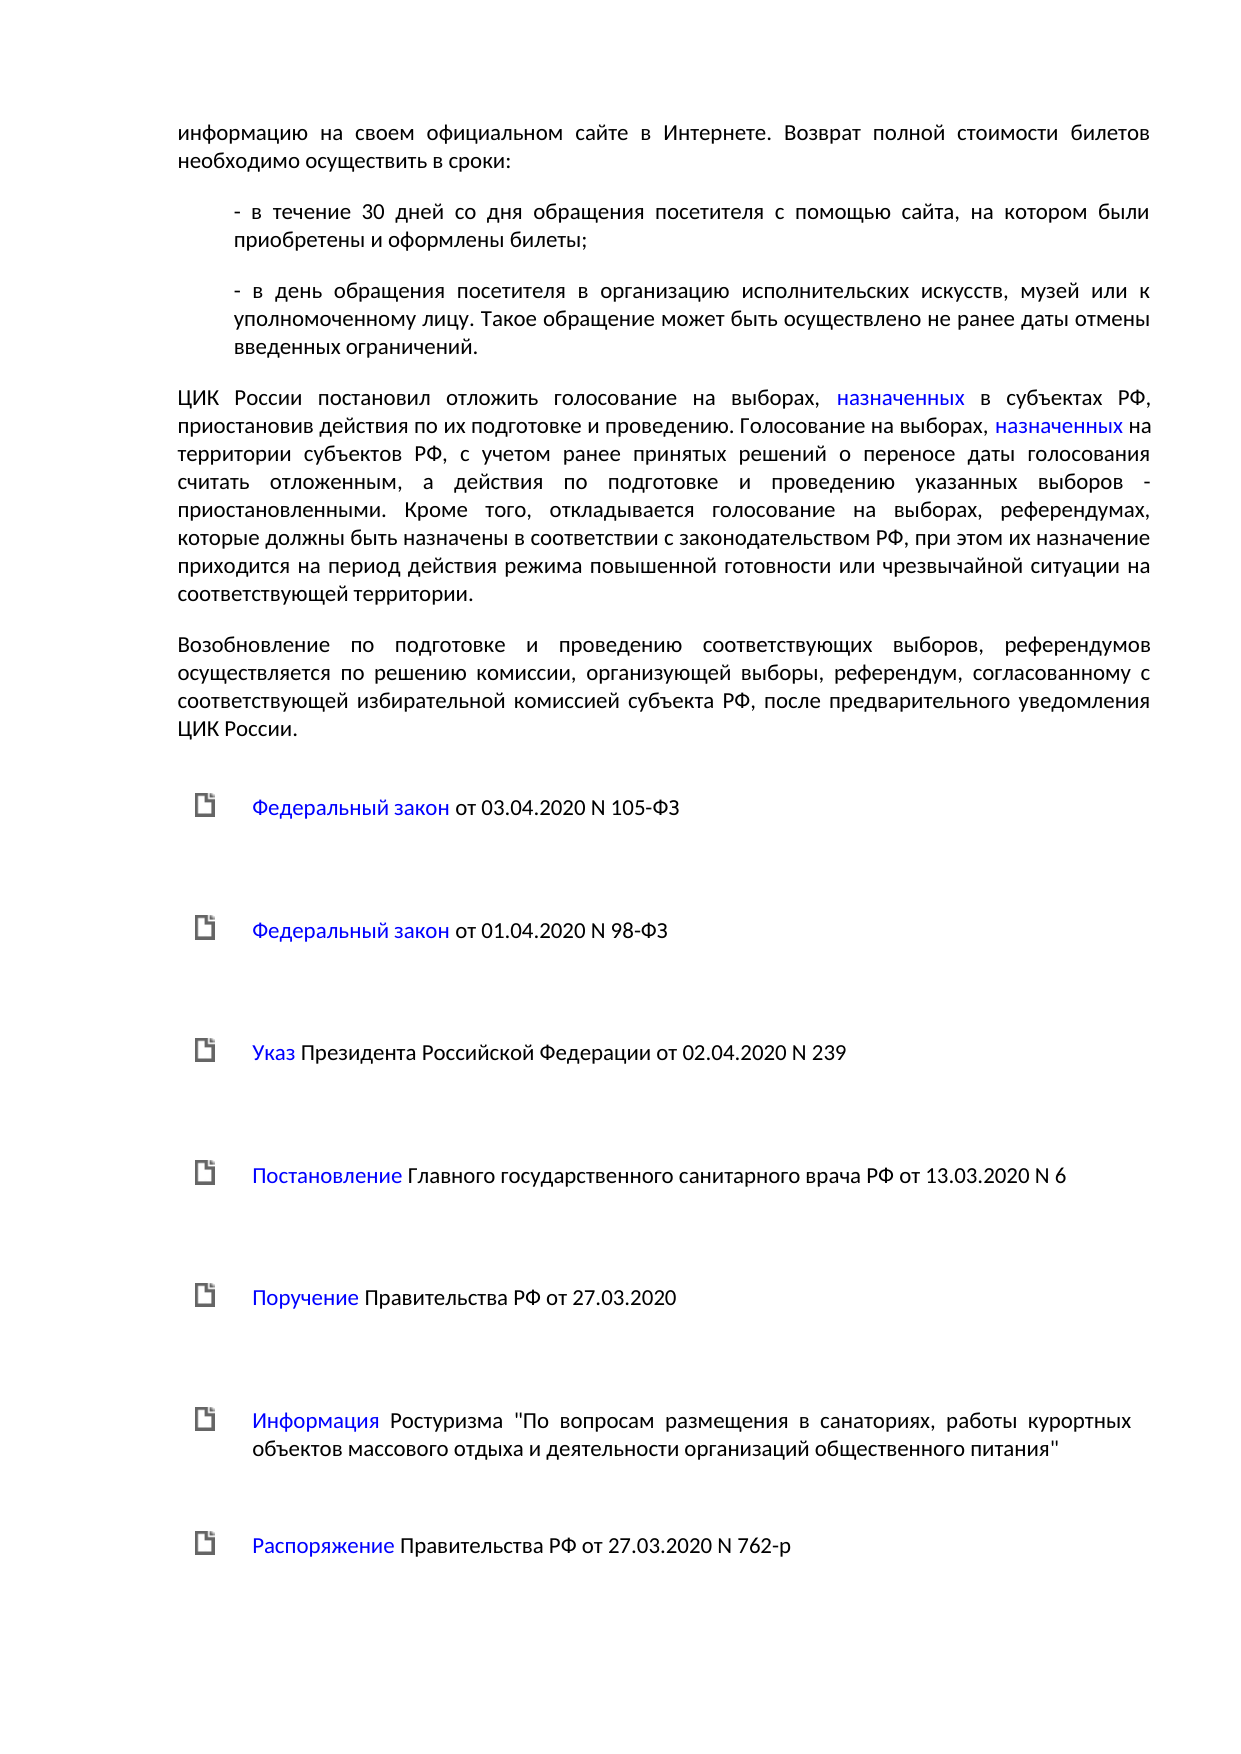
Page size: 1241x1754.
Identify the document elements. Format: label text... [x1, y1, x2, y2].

table_header Указ Президента Российской Федерации от 02.04.2020 N 239 [233, 1020, 1152, 1110]
picture [195, 1283, 215, 1307]
picture [195, 915, 215, 940]
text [177, 118, 1152, 174]
table_header Федеральный закон от 03.04.2020 N 105-ФЗ [233, 775, 1152, 865]
table_header Федеральный закон от 01.04.2020 N 98-ФЗ [233, 897, 1152, 987]
table_header [177, 775, 233, 865]
table_header [177, 1265, 233, 1355]
table_header Распоряжение Правительства РФ от 27.03.2020 N 762-р [233, 1513, 1152, 1603]
table_header Информация Ростуризма "По вопросам размещения в санаториях, работы курортных объектов массового отдыха и деятельности организаций общественного питания" [233, 1387, 1152, 1481]
picture [195, 1038, 215, 1062]
table_header Постановление Главного государственного санитарного врача РФ от 13.03.2020 N 6 [233, 1142, 1152, 1232]
picture [195, 1531, 215, 1555]
text - в течение 30 дней со дня обращения посетителя с помощью сайта, на котором были приобретены и оформлены билеты; [233, 197, 1152, 253]
table_header [177, 1387, 233, 1481]
picture [195, 1407, 215, 1431]
text ЦИК России постановил отложить голосование на выборах, назначенных в субъектах РФ, приостановив действия по их подготовке и проведению. Голосование на выборах, назначенных на территории субъектов РФ, с учетом ранее принятых решений о переносе даты голосования считать отложенным, а действия по подготовке и проведению указанных выборов - приостановленными. Кроме того, откладывается голосование на выборах, референдумах, которые должны быть назначены в соответствии с законодательством РФ, при этом их назначение приходится на период действия режима повышенной готовности или чрезвычайной ситуации на соответствующей территории. [177, 383, 1152, 607]
table_header [177, 1020, 233, 1110]
table_header [177, 1513, 233, 1603]
text Возобновление по подготовке и проведению соответствующих выборов, референдумов осуществляется по решению комиссии, организующей выборы, референдум, согласованному с соответствующей избирательной комиссией субъекта РФ, после предварительного уведомления ЦИК России. [177, 630, 1152, 742]
text - в день обращения посетителя в организацию исполнительских искусств, музей или к уполномоченному лицу. Такое обращение может быть осуществлено не ранее даты отмены введенных ограничений. [233, 276, 1152, 360]
table_header Поручение Правительства РФ от 27.03.2020 [233, 1265, 1152, 1355]
table_header [177, 897, 233, 987]
picture [195, 1160, 215, 1185]
table_header [177, 1142, 233, 1232]
picture [195, 793, 215, 817]
